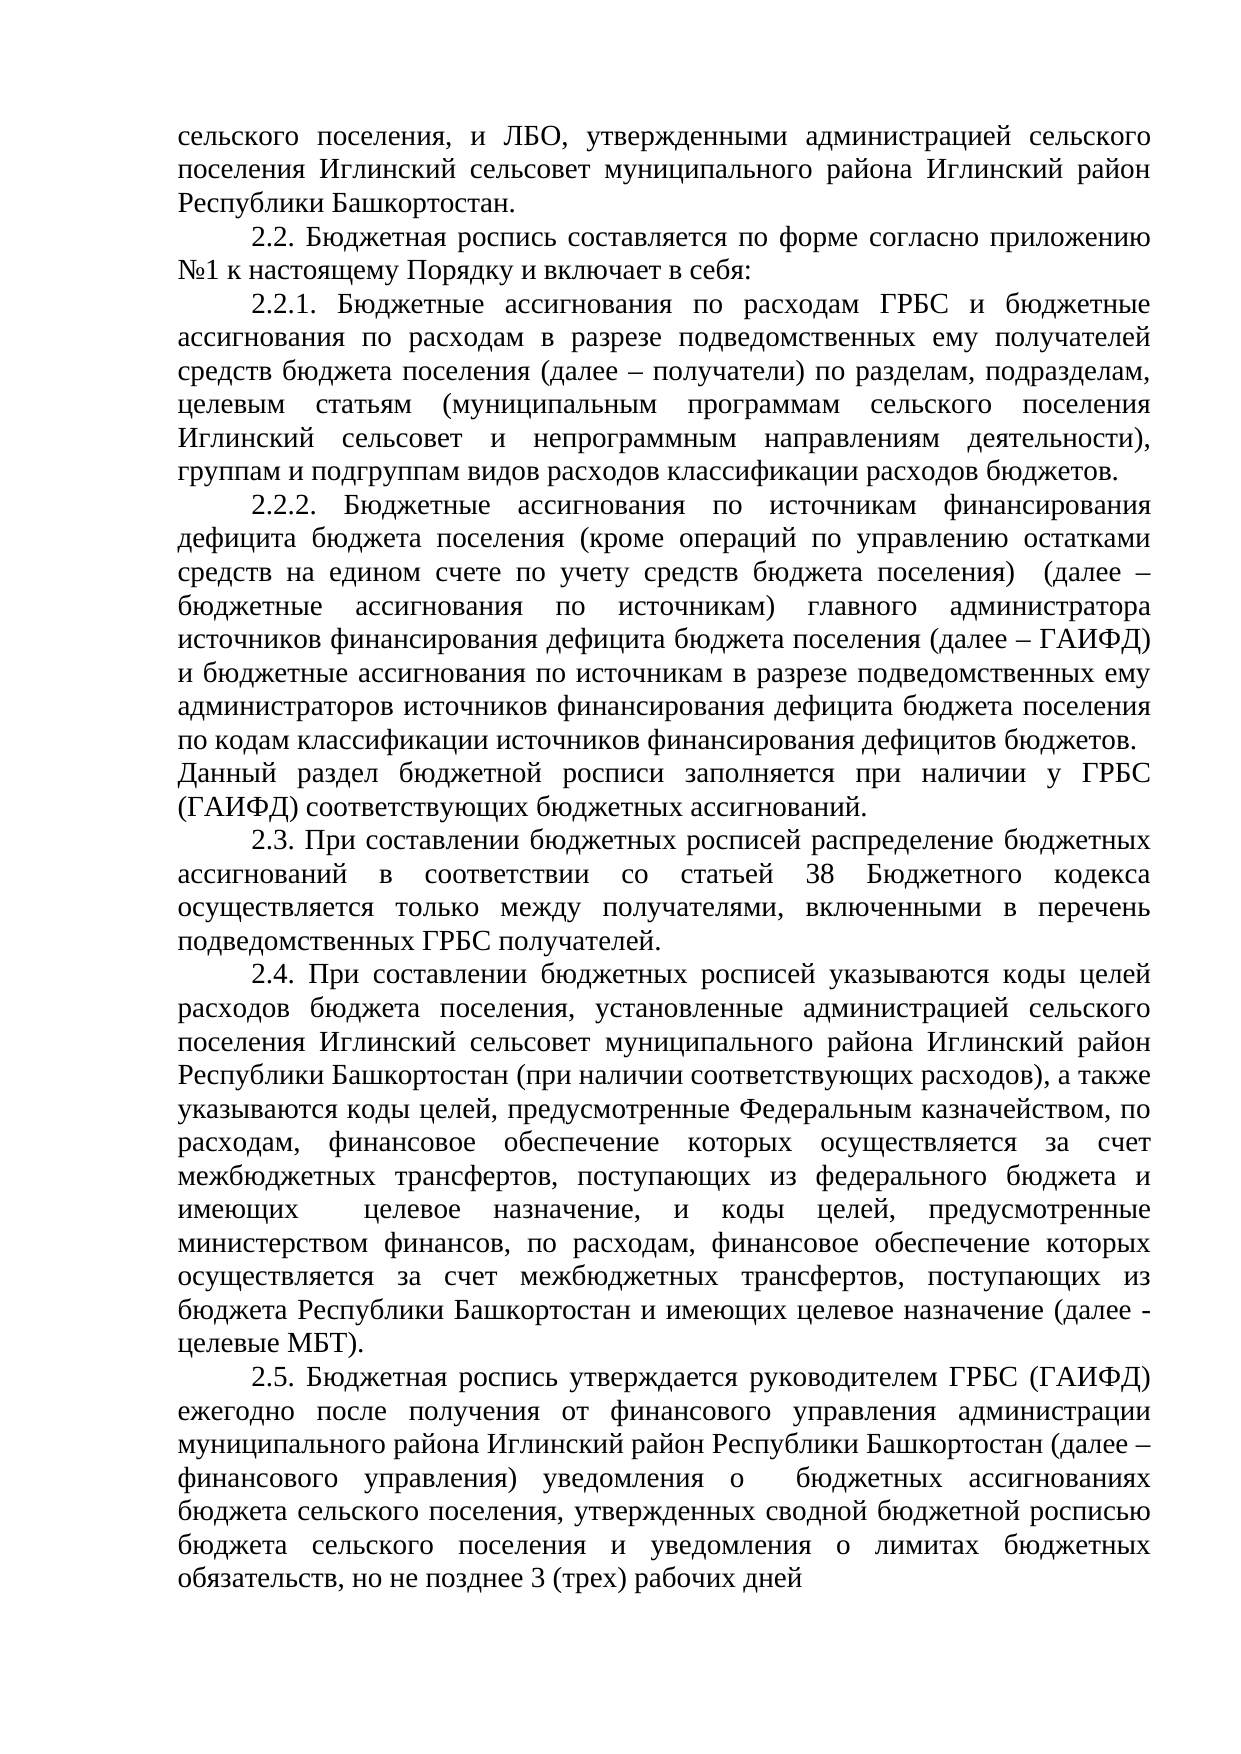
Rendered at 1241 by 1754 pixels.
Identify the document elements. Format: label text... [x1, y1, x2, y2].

text 2.4. При составлении бюджетных росписей указываются коды целей расходов бюджета поселения, установленные администрацией сельского поселения Иглинский сельсовет муниципального района Иглинский район Республики Башкортостан (при наличии соответствующих расходов), а также указываются коды целей, предусмотренные Федеральным казначейством, по расходам, финансовое обеспечение которых осуществляется за счет межбюджетных трансфертов, поступающих из федерального бюджета и имеющих целевое назначение, и коды целей, предусмотренные министерством финансов, по расходам, финансовое обеспечение которых осуществляется за счет межбюджетных трансфертов, поступающих из бюджета Республики Башкортостан и имеющих целевое назначение (далее - целевые МБТ). [177, 957, 1152, 1359]
text 2.3. При составлении бюджетных росписей распределение бюджетных ассигнований в соответствии со статьей 38 Бюджетного кодекса осуществляется только между получателями, включенными в перечень подведомственных ГРБС получателей. [177, 822, 1152, 957]
text 2.2.1. Бюджетные ассигнования по расходам ГРБС и бюджетные ассигнования по расходам в разрезе подведомственных ему получателей средств бюджета поселения (далее – получатели) по разделам, подразделам, целевым статьям (муниципальным программам сельского поселения Иглинский сельсовет и непрограммным направлениям деятельности), группам и подгруппам видов расходов классификации расходов бюджетов. [177, 286, 1152, 487]
text 2.2. Бюджетная роспись составляется по форме согласно приложению №1 к настоящему Порядку и включает в себя: [177, 219, 1152, 286]
text 2.5. Бюджетная роспись утверждается руководителем ГРБС (ГАИФД) ежегодно после получения от финансового управления администрации муниципального района Иглинский район Республики Башкортостан (далее – финансового управления) уведомления о бюджетных ассигнованиях бюджета сельского поселения, утвержденных сводной бюджетной росписью бюджета сельского поселения и уведомления о лимитах бюджетных обязательств, но не позднее 3 (трех) рабочих дней [177, 1359, 1152, 1594]
text Данный раздел бюджетной росписи заполняется при наличии у ГРБС (ГАИФД) соответствующих бюджетных ассигнований. [177, 755, 1152, 822]
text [177, 118, 1152, 219]
text 2.2.2. Бюджетные ассигнования по источникам финансирования дефицита бюджета поселения (кроме операций по управлению остатками средств на едином счете по учету средств бюджета поселения) (далее – бюджетные ассигнования по источникам) главного администратора источников финансирования дефицита бюджета поселения (далее – ГАИФД) и бюджетные ассигнования по источникам в разрезе подведомственных ему администраторов источников финансирования дефицита бюджета поселения по кодам классификации источников финансирования дефицитов бюджетов. [177, 487, 1152, 755]
